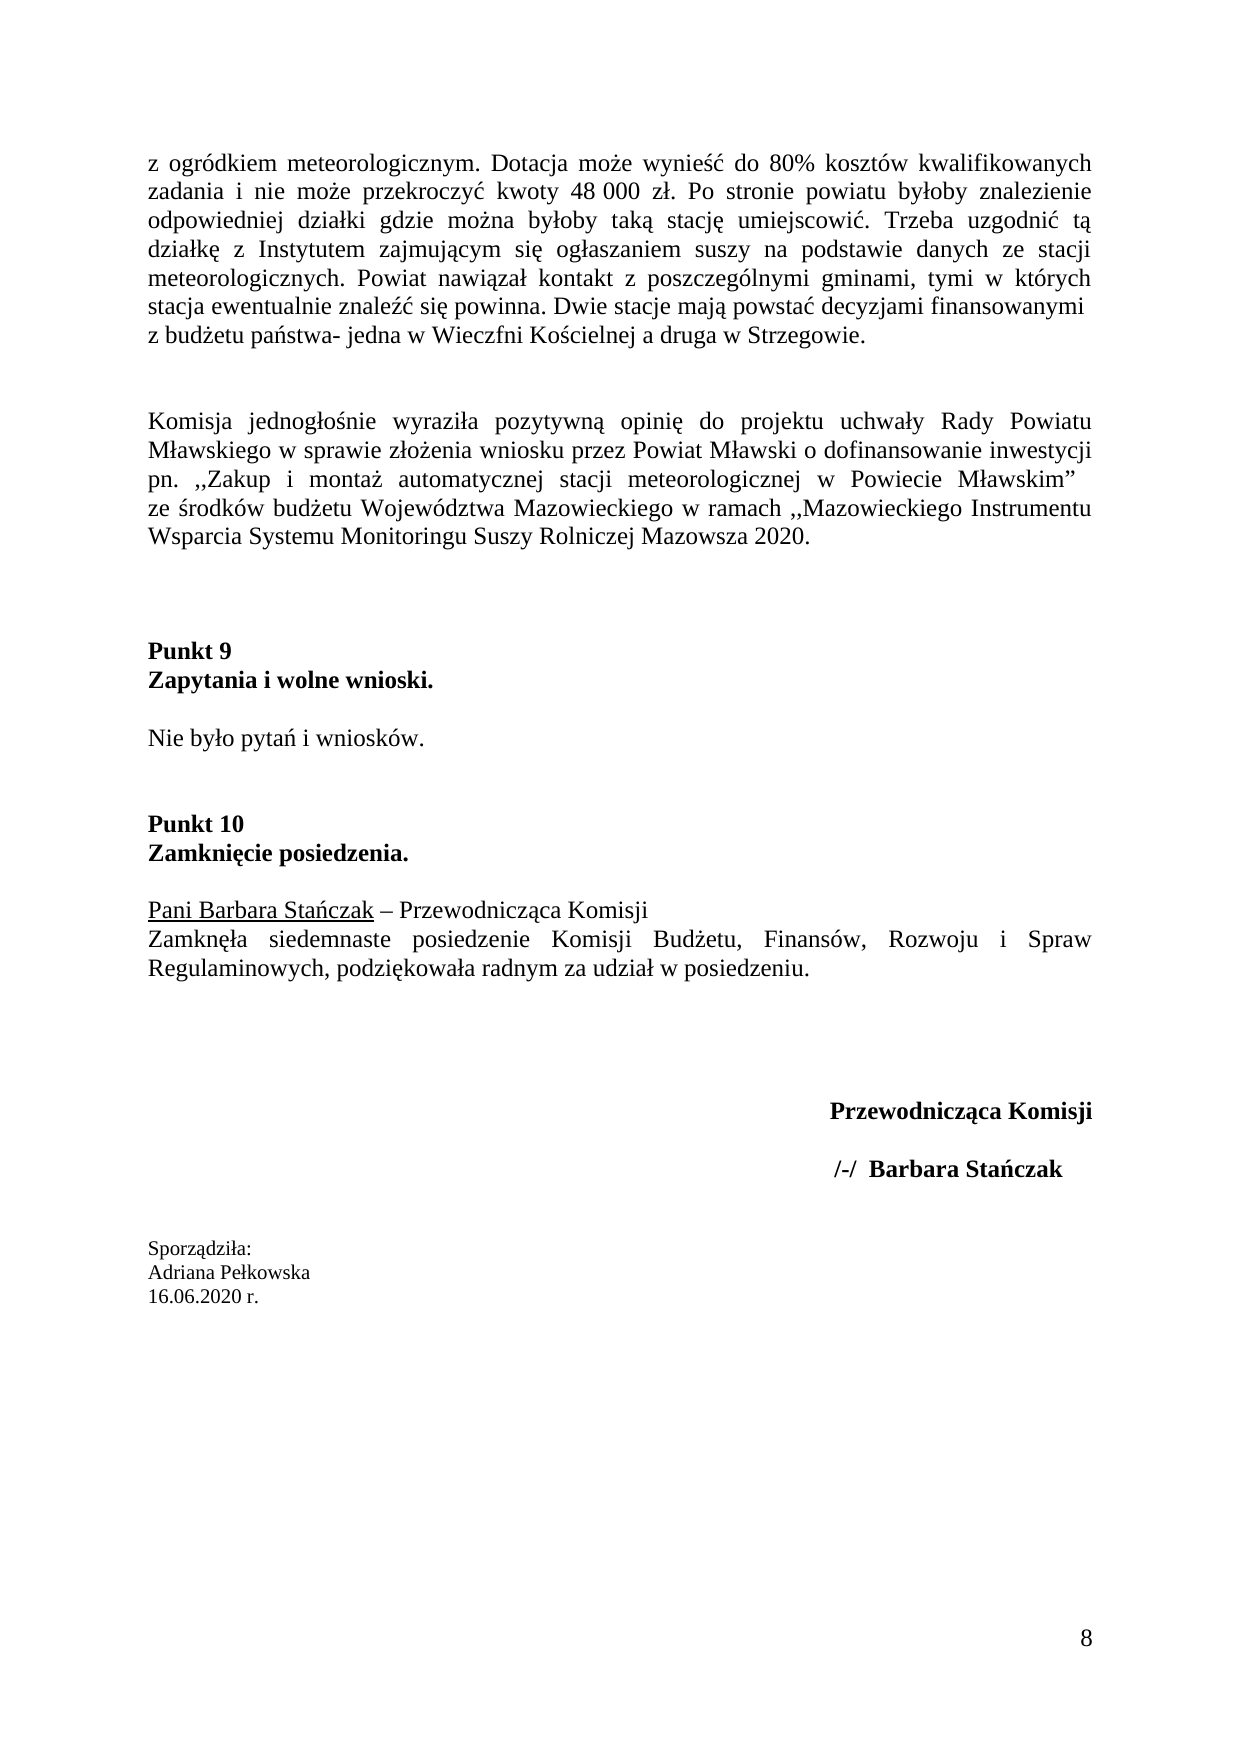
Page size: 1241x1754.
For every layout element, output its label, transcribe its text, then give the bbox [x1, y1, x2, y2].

text Komisja jednogłośnie wyraziła pozytywną opinię do projektu uchwały Rady Powiatu Mławskiego w sprawie złożenia wniosku przez Powiat Mławski o dofinansowanie inwestycji pn. ,,Zakup i montaż automatycznej stacji meteorologicznej w Powiecie Mławskim” ze środków budżetu Województwa Mazowieckiego w ramach ,,Mazowieckiego Instrumentu Wsparcia Systemu Monitoringu Suszy Rolniczej Mazowsza 2020. [148, 406, 1092, 550]
text Zapytania i wolne wnioski. [148, 665, 1092, 694]
text Nie było pytań i wniosków. [148, 723, 1092, 751]
text Punkt 10 [148, 809, 1092, 838]
text Zamknęła siedemnaste posiedzenie Komisji Budżetu, Finansów, Rozwoju i Spraw Regulaminowych, podziękowała radnym za udział w posiedzeniu. [148, 924, 1092, 981]
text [148, 148, 1092, 349]
text 16.06.2020 r. [148, 1284, 1092, 1308]
text Pani Barbara Stańczak – Przewodnicząca Komisji [148, 895, 1092, 924]
text /-/ Barbara Stańczak [148, 1154, 1092, 1183]
text Przewodnicząca Komisji [148, 1096, 1092, 1125]
text Adriana Pełkowska [148, 1259, 1092, 1284]
text Punkt 9 [148, 636, 1092, 665]
text Zamknięcie posiedzenia. [148, 838, 1092, 866]
text Sporządziła: [148, 1236, 1092, 1259]
